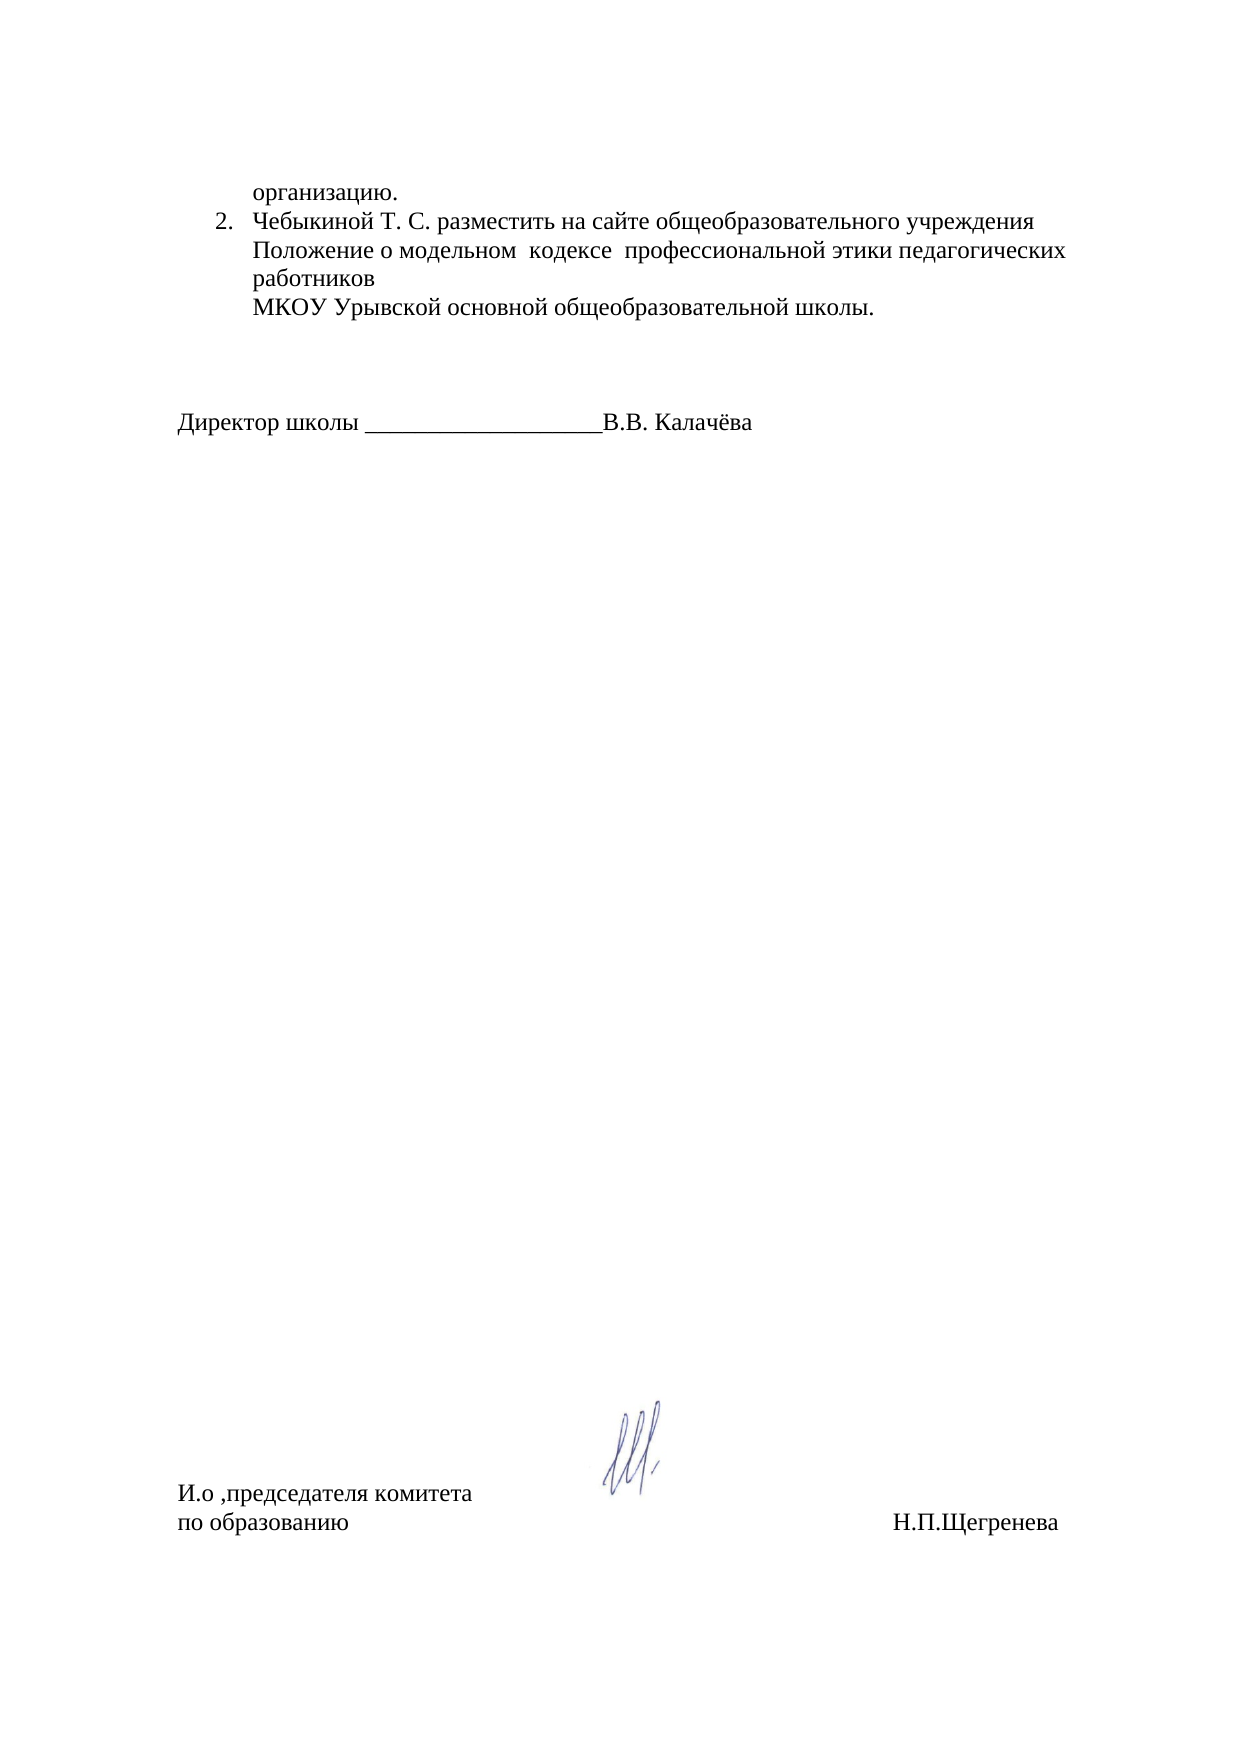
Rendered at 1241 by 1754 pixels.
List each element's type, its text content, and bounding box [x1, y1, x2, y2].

list Чебыкиной Т. С. разместить на сайте общеобразовательного учреждения Положение о модельном кодексе профессиональной этики педагогических работников [215, 206, 1152, 292]
picture [578, 1397, 682, 1502]
text организацию. [177, 177, 1152, 206]
text Директор школы ___________________В.В. Калачёва [177, 407, 1152, 436]
text по образованию Н.П.Щегренева [177, 1507, 1152, 1536]
text И.о ,председателя комитета [177, 1397, 1152, 1507]
text МКОУ Урывской основной общеобразовательной школы. [252, 292, 1152, 321]
